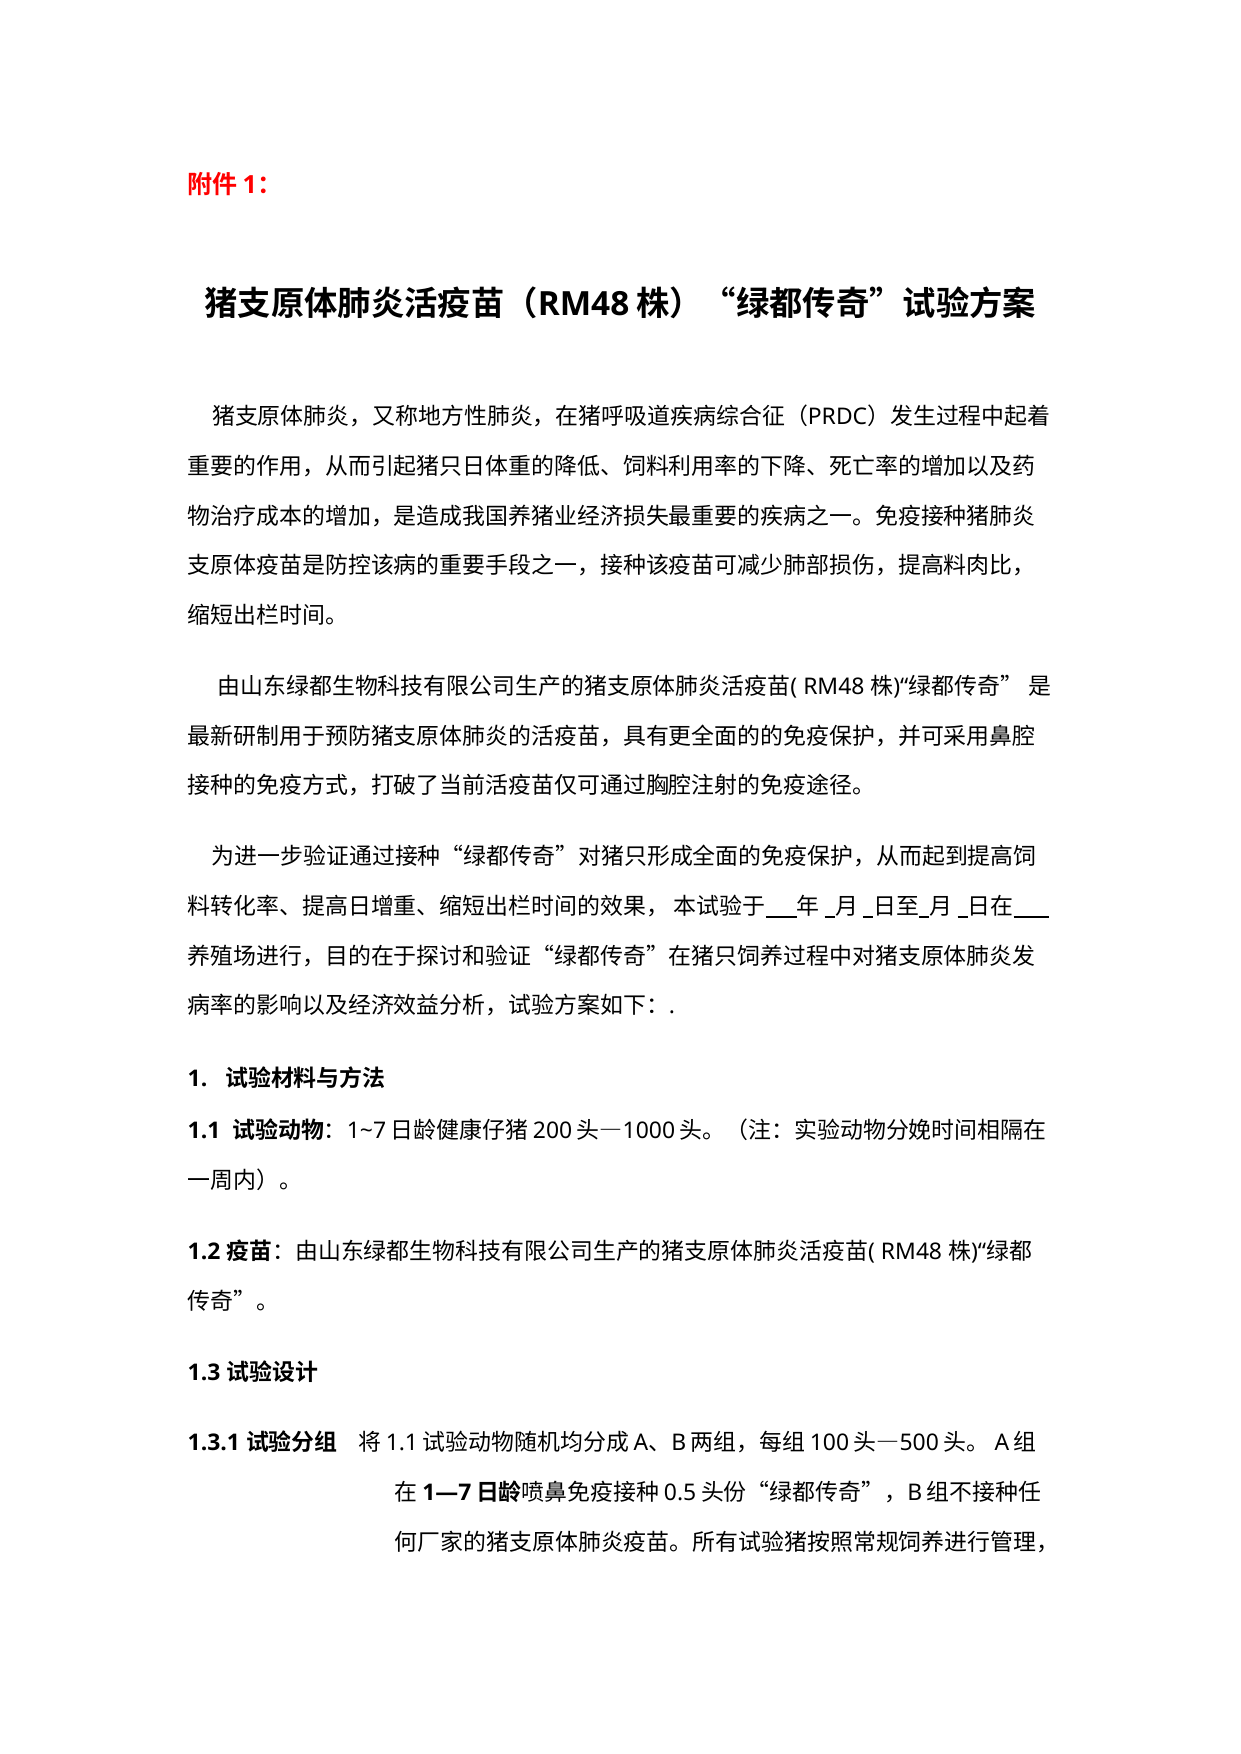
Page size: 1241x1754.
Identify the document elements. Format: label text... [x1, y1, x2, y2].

text 1.2 疫苗：由山东绿都生物科技有限公司生产的猪支原体肺炎活疫苗( RM48 株)“绿都传奇”。 [187, 1233, 1053, 1316]
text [187, 1424, 1053, 1557]
text 为进一步验证通过接种“绿都传奇”对猪只形成全面的免疫保护，从而起到提高饲料转化率、提高日增重、缩短出栏时间的效果， 本试验于 年 月 日至 月 日在 养殖场进行，目的在于探讨和验证“绿都传奇”在猪只饲养过程中对猪支原体肺炎发病率的影响以及经济效益分析，试验方案如下：. [187, 838, 1053, 1021]
text 由山东绿都生物科技有限公司生产的猪支原体肺炎活疫苗( RM48 株)“绿都传奇” 是最新研制用于预防猪支原体肺炎的活疫苗，具有更全面的的免疫保护，并可采用鼻腔接种的免疫方式，打破了当前活疫苗仅可通过胸腔注射的免疫途径。 [187, 668, 1053, 801]
text 1.3 试验设计 [187, 1353, 1053, 1387]
text 1.1 试验动物：1~7日龄健康仔猪200头—1000头。（注：实验动物分娩时间相隔在一周内）。 [187, 1112, 1053, 1196]
list 试验材料与方法 [187, 1058, 1053, 1096]
text 附件1： [187, 164, 1053, 201]
text 猪支原体肺炎，又称地方性肺炎，在猪呼吸道疾病综合征（PRDC）发生过程中起着重要的作用，从而引起猪只日体重的降低、饲料利用率的下降、死亡率的增加以及药物治疗成本的增加，是造成我国养猪业经济损失最重要的疾病之一。免疫接种猪肺炎支原体疫苗是防控该病的重要手段之一，接种该疫苗可减少肺部损伤，提高料肉比，缩短出栏时间。 [187, 398, 1053, 630]
text 猪支原体肺炎活疫苗（RM48株）“绿都传奇”试验方案 [187, 276, 1053, 325]
